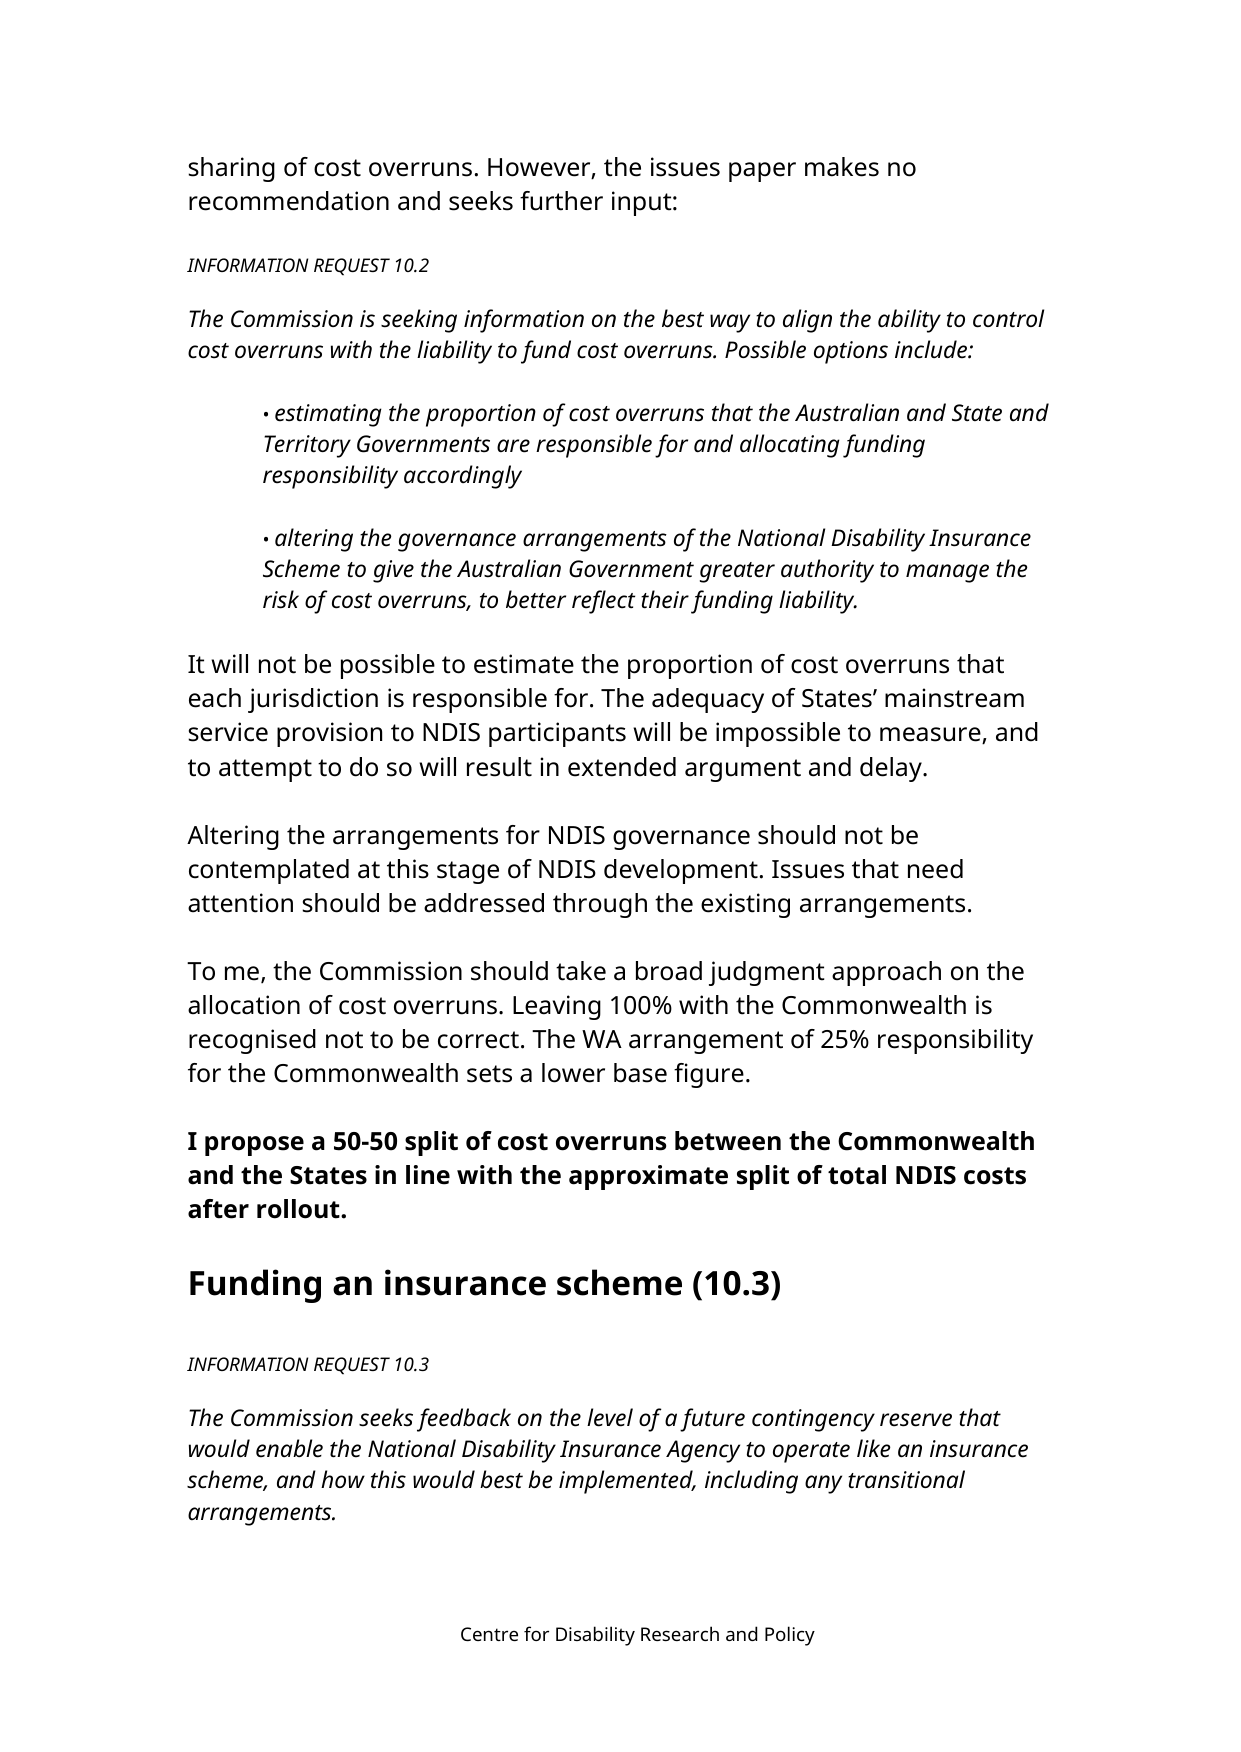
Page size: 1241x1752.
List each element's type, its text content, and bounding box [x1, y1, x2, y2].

text • altering the governance arrangements of the National Disability Insurance Scheme to give the Australian Government greater authority to manage the risk of cost overruns, to better reflect their funding liability. [262, 522, 1053, 616]
text scheme, and how this would best be implemented, including any transitional [187, 1464, 1053, 1496]
text Funding an insurance scheme (10.3) [187, 1260, 1053, 1306]
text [187, 150, 1053, 218]
text The Commission seeks feedback on the level of a future contingency reserve that [187, 1402, 1053, 1433]
text Altering the arrangements for NDIS governance should not be contemplated at this stage of NDIS development. Issues that need attention should be addressed through the existing arrangements. [187, 817, 1053, 919]
text Territory Governments are responsible for and allocating funding responsibility accordingly [262, 428, 1053, 491]
text INFORMATION REQUEST 10.3 [187, 1351, 1053, 1376]
text The Commission is seeking information on the best way to align the ability to control [187, 303, 1053, 334]
text INFORMATION REQUEST 10.2 [187, 252, 1053, 278]
text It will not be possible to estimate the proportion of cost overruns that each jurisdiction is responsible for. The adequacy of States’ mainstream service provision to NDIS participants will be impossible to measure, and to attempt to do so will result in extended argument and delay. [187, 647, 1053, 783]
text would enable the National Disability Insurance Agency to operate like an insurance [187, 1433, 1053, 1464]
text I propose a 50-50 split of cost overruns between the Commonwealth and the States in line with the approximate split of total NDIS costs after rollout. [187, 1124, 1053, 1226]
text cost overruns with the liability to fund cost overruns. Possible options include: [187, 334, 1053, 366]
text • estimating the proportion of cost overruns that the Australian and State and [262, 397, 1053, 428]
text To me, the Commission should take a broad judgment approach on the allocation of cost overruns. Leaving 100% with the Commonwealth is recognised not to be correct. The WA arrangement of 25% responsibility for the Commonwealth sets a lower base figure. [187, 953, 1053, 1090]
text arrangements. [187, 1496, 1053, 1527]
